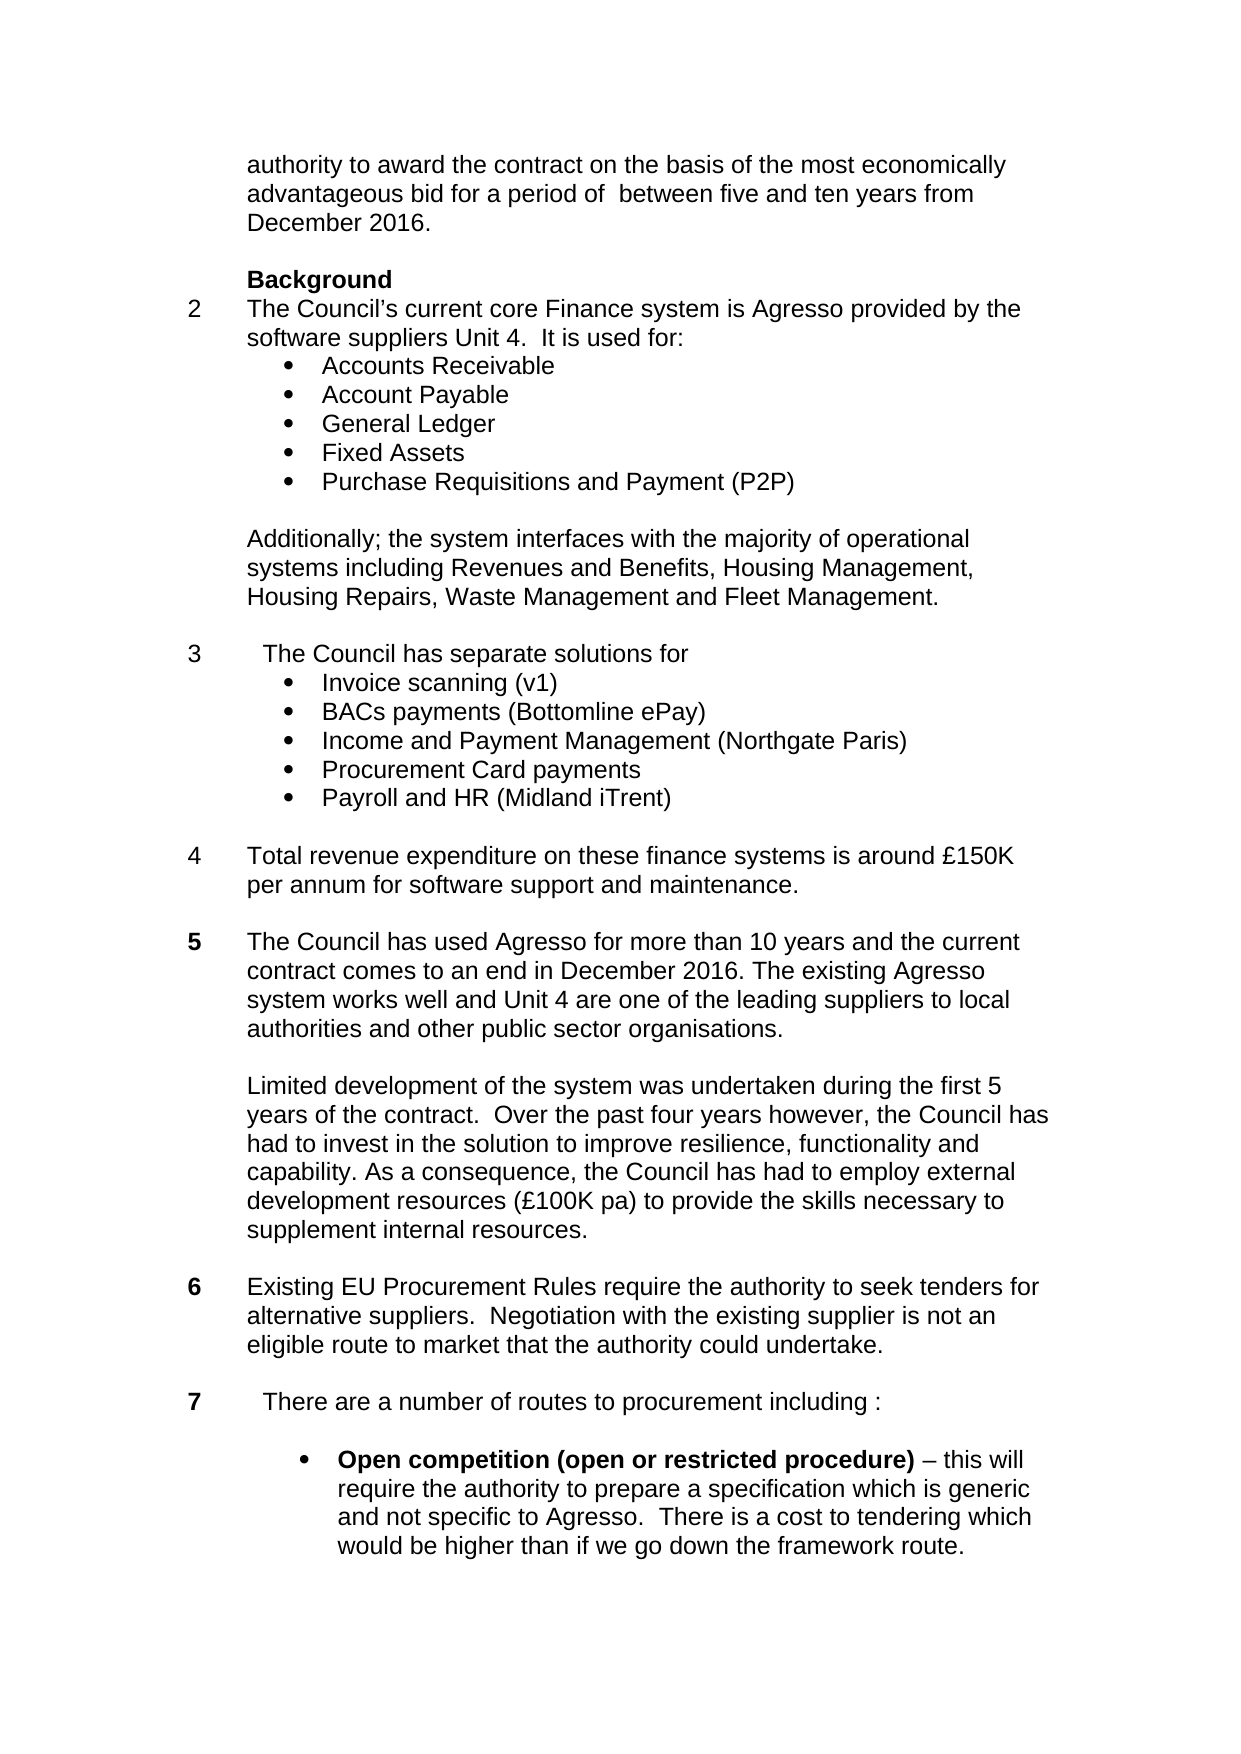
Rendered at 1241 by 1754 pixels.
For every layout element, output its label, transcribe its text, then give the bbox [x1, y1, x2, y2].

text Additionally; the system interfaces with the majority of operational systems including Revenues and Benefits, Housing Management, Housing Repairs, Waste Management and Fleet Management. [247, 524, 1053, 611]
text 2 The Council’s current core Finance system is Agresso provided by the software suppliers Unit 4. It is used for: [187, 294, 1053, 351]
text 4 Total revenue expenditure on these finance systems is around £150K per annum for software support and maintenance. [187, 841, 1053, 898]
list General Ledger [284, 409, 1053, 438]
list Income and Payment Management (Northgate Paris) [284, 726, 1053, 754]
list There are a number of routes to procurement including : [187, 1387, 1053, 1416]
list Background [247, 265, 1053, 294]
list Purchase Requisitions and Payment (P2P) [284, 467, 1053, 496]
list Accounts Receivable [284, 351, 1053, 380]
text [187, 150, 1053, 236]
list Invoice scanning (v1) [284, 668, 1053, 697]
text 3 The Council has separate solutions for [187, 639, 1053, 668]
list The Council has used Agresso for more than 10 years and the current contract comes to an end in December 2016. The existing Agresso system works well and Unit 4 are one of the leading suppliers to local authorities and other public sector organisations. [187, 927, 1053, 1042]
list Limited development of the system was undertaken during the first 5 years of the contract. Over the past four years however, the Council has had to invest in the solution to improve resilience, functionality and capability. As a consequence, the Council has had to employ external development resources (£100K pa) to provide the skills necessary to supplement internal resources. [247, 1071, 1053, 1243]
list Payroll and HR (Midland iTrent) [284, 783, 1053, 812]
list Procurement Card payments [284, 754, 1053, 783]
list Open competition (open or restricted procedure) – this will require the authority to prepare a specification which is generic and not specific to Agresso. There is a cost to tendering which would be higher than if we go down the framework route. [300, 1445, 1053, 1560]
list Account Payable [284, 380, 1053, 409]
list BACs payments (Bottomline ePay) [284, 697, 1053, 726]
list Fixed Assets [284, 438, 1053, 467]
list Existing EU Procurement Rules require the authority to seek tenders for alternative suppliers. Negotiation with the existing supplier is not an eligible route to market that the authority could undertake. [187, 1272, 1053, 1358]
